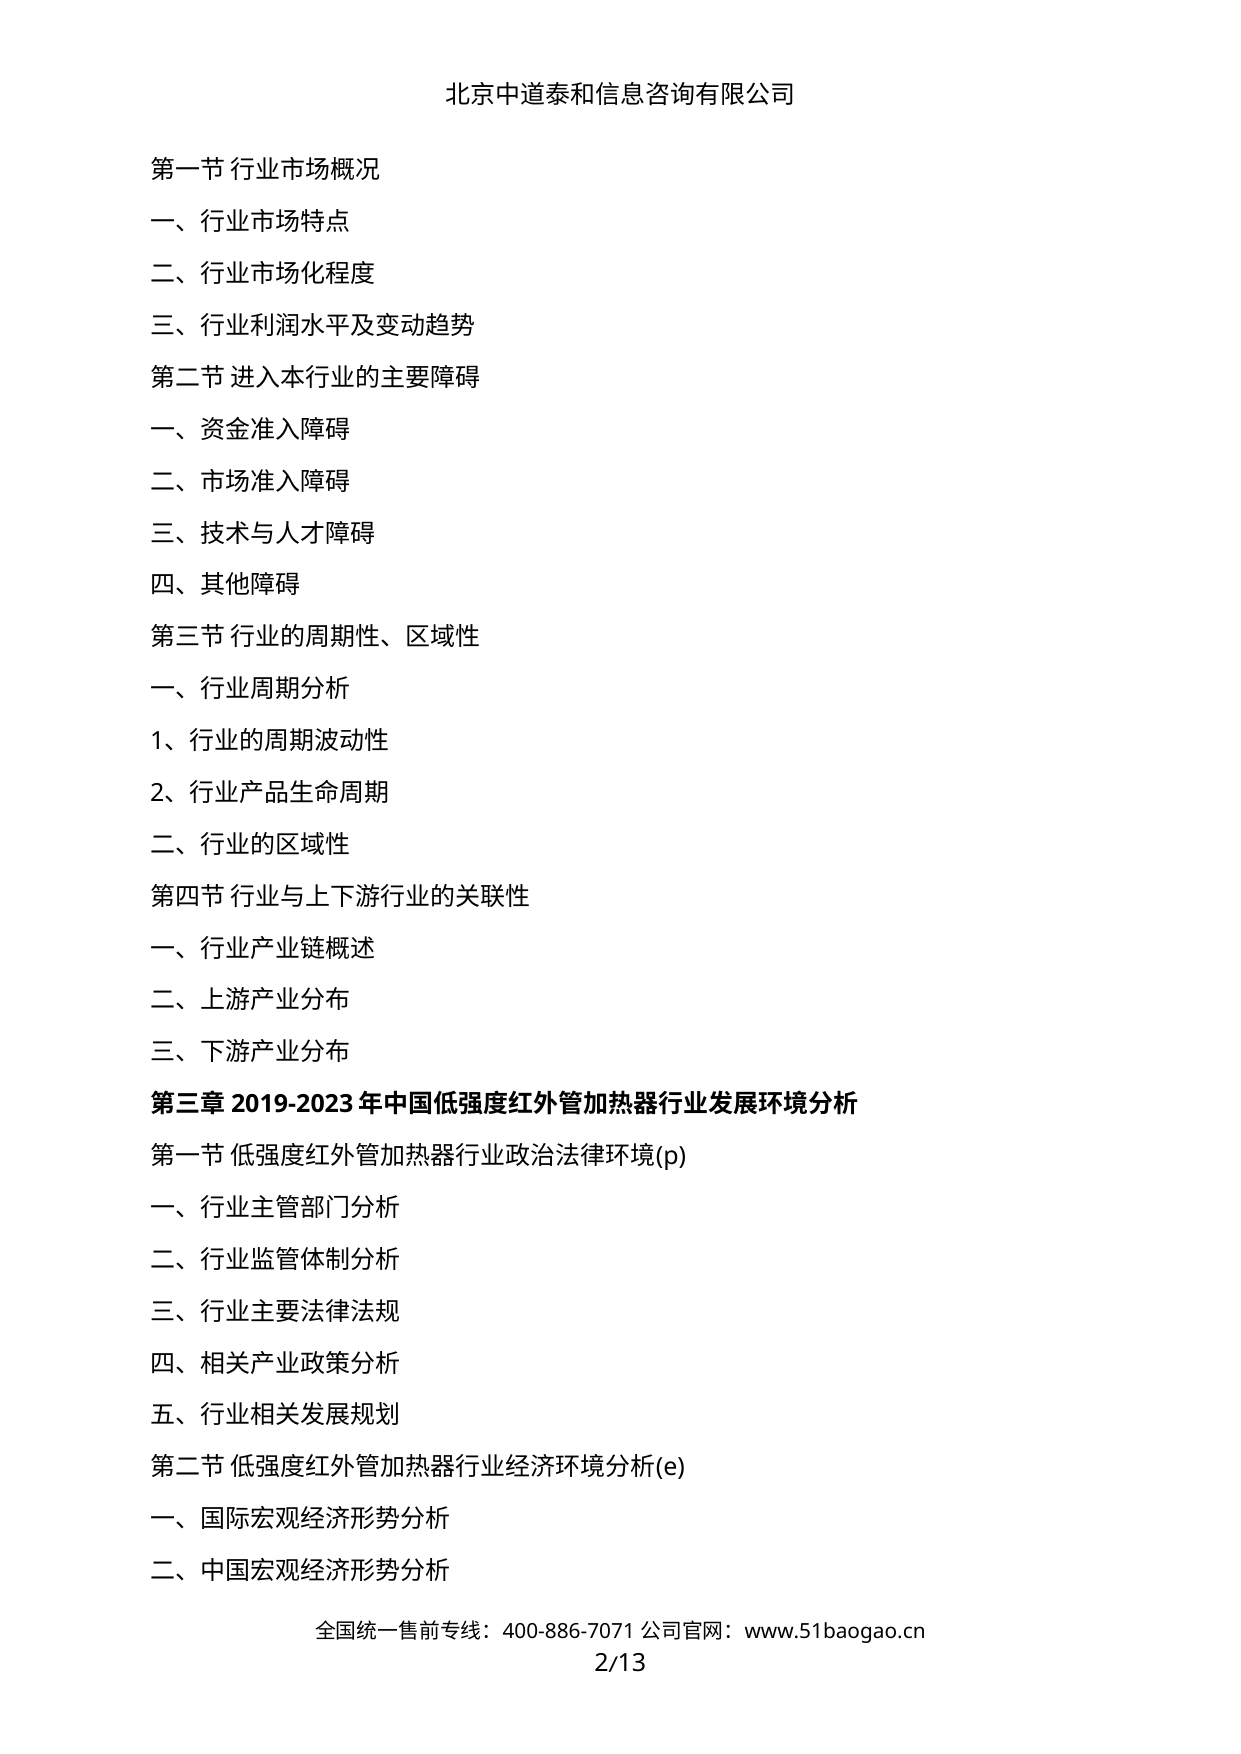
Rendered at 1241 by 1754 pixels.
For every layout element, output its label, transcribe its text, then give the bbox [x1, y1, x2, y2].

text 四、其他障碍 [150, 565, 1090, 601]
text 二、上游产业分布 [150, 980, 1090, 1016]
text 第三章 2019-2023年中国低强度红外管加热器行业发展环境分析 [150, 1084, 1090, 1120]
text 第二节 低强度红外管加热器行业经济环境分析(e) [150, 1447, 1090, 1483]
text 二、行业的区域性 [150, 824, 1090, 861]
text 一、行业主管部门分析 [150, 1187, 1090, 1224]
text 三、行业利润水平及变动趋势 [150, 306, 1090, 342]
text 第三节 行业的周期性、区域性 [150, 617, 1090, 653]
text 三、行业主要法律法规 [150, 1291, 1090, 1327]
text 二、行业监管体制分析 [150, 1239, 1090, 1276]
text 第一节 行业市场概况 [150, 150, 1090, 186]
text 二、行业市场化程度 [150, 254, 1090, 290]
text 1、行业的周期波动性 [150, 721, 1090, 757]
text 一、行业产业链概述 [150, 928, 1090, 964]
text 第二节 进入本行业的主要障碍 [150, 357, 1090, 394]
text 二、市场准入障碍 [150, 461, 1090, 497]
text 一、行业市场特点 [150, 202, 1090, 238]
text 一、资金准入障碍 [150, 409, 1090, 446]
text 第四节 行业与上下游行业的关联性 [150, 876, 1090, 912]
text 二、中国宏观经济形势分析 [150, 1551, 1090, 1587]
text 第一节 低强度红外管加热器行业政治法律环境(p) [150, 1136, 1090, 1172]
text 2、行业产品生命周期 [150, 772, 1090, 809]
text 一、国际宏观经济形势分析 [150, 1499, 1090, 1535]
text 四、相关产业政策分析 [150, 1343, 1090, 1379]
text 三、下游产业分布 [150, 1032, 1090, 1068]
text 一、行业周期分析 [150, 669, 1090, 705]
text 五、行业相关发展规划 [150, 1395, 1090, 1431]
text 三、技术与人才障碍 [150, 513, 1090, 549]
